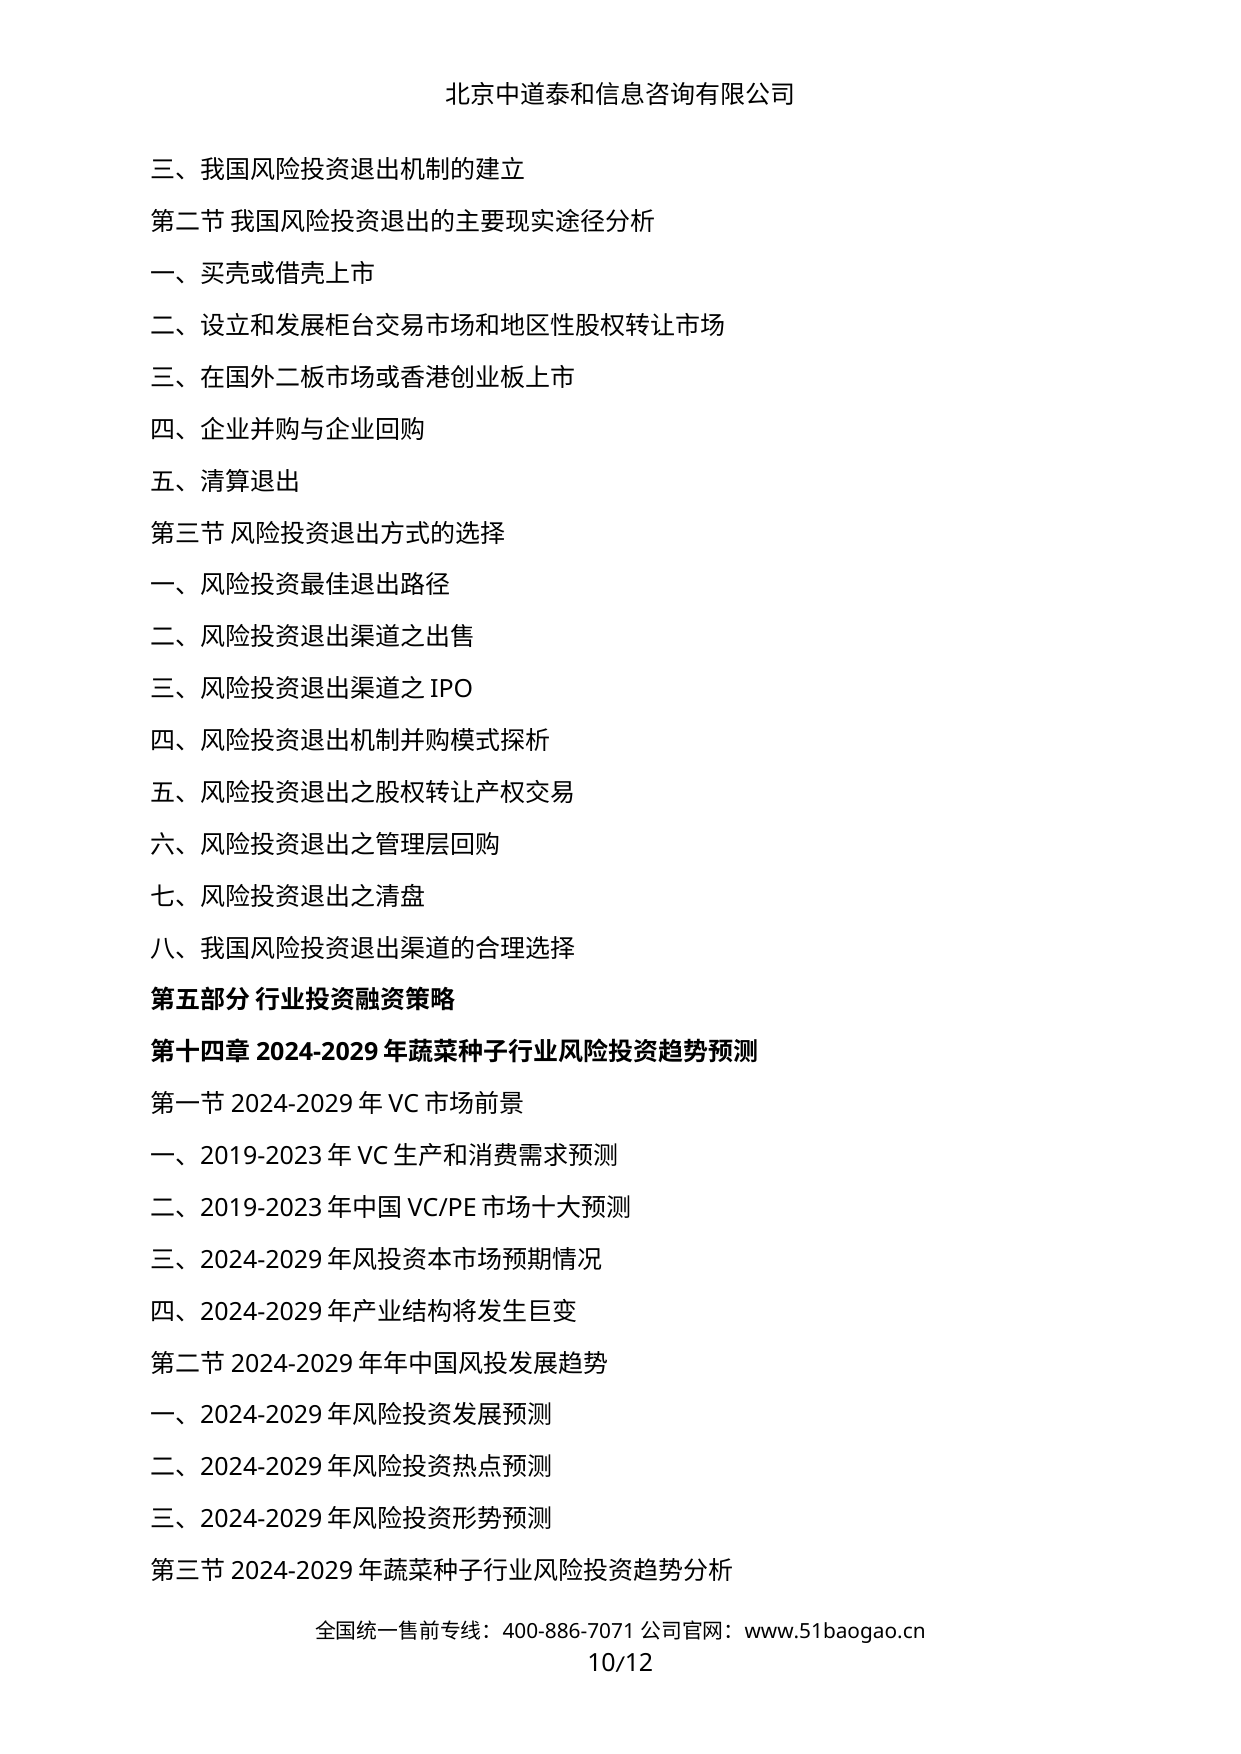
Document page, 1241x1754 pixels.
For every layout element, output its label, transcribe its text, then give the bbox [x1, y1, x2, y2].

text 一、风险投资最佳退出路径 [150, 565, 1090, 601]
text 第二节 我国风险投资退出的主要现实途径分析 [150, 202, 1090, 238]
text 五、清算退出 [150, 461, 1090, 497]
text 三、2024-2029年风投资本市场预期情况 [150, 1239, 1090, 1276]
text 三、风险投资退出渠道之IPO [150, 669, 1090, 705]
text 三、我国风险投资退出机制的建立 [150, 150, 1090, 186]
text 二、2019-2023年中国VC/PE市场十大预测 [150, 1187, 1090, 1224]
text 第十四章 2024-2029年蔬菜种子行业风险投资趋势预测 [150, 1032, 1090, 1068]
text 四、风险投资退出机制并购模式探析 [150, 721, 1090, 757]
text 第二节 2024-2029年年中国风投发展趋势 [150, 1343, 1090, 1379]
text 第三节 风险投资退出方式的选择 [150, 513, 1090, 549]
text 八、我国风险投资退出渠道的合理选择 [150, 928, 1090, 964]
text 六、风险投资退出之管理层回购 [150, 824, 1090, 861]
text 三、2024-2029年风险投资形势预测 [150, 1499, 1090, 1535]
text 第一节 2024-2029年VC市场前景 [150, 1084, 1090, 1120]
text 四、企业并购与企业回购 [150, 409, 1090, 446]
text 五、风险投资退出之股权转让产权交易 [150, 772, 1090, 809]
text 二、设立和发展柜台交易市场和地区性股权转让市场 [150, 306, 1090, 342]
text 第五部分 行业投资融资策略 [150, 980, 1090, 1016]
text 七、风险投资退出之清盘 [150, 876, 1090, 912]
text 二、风险投资退出渠道之出售 [150, 617, 1090, 653]
text 三、在国外二板市场或香港创业板上市 [150, 357, 1090, 394]
text 一、买壳或借壳上市 [150, 254, 1090, 290]
text 二、2024-2029年风险投资热点预测 [150, 1447, 1090, 1483]
text 一、2019-2023年VC生产和消费需求预测 [150, 1136, 1090, 1172]
text 四、2024-2029年产业结构将发生巨变 [150, 1291, 1090, 1327]
text 第三节 2024-2029年蔬菜种子行业风险投资趋势分析 [150, 1551, 1090, 1587]
text 一、2024-2029年风险投资发展预测 [150, 1395, 1090, 1431]
